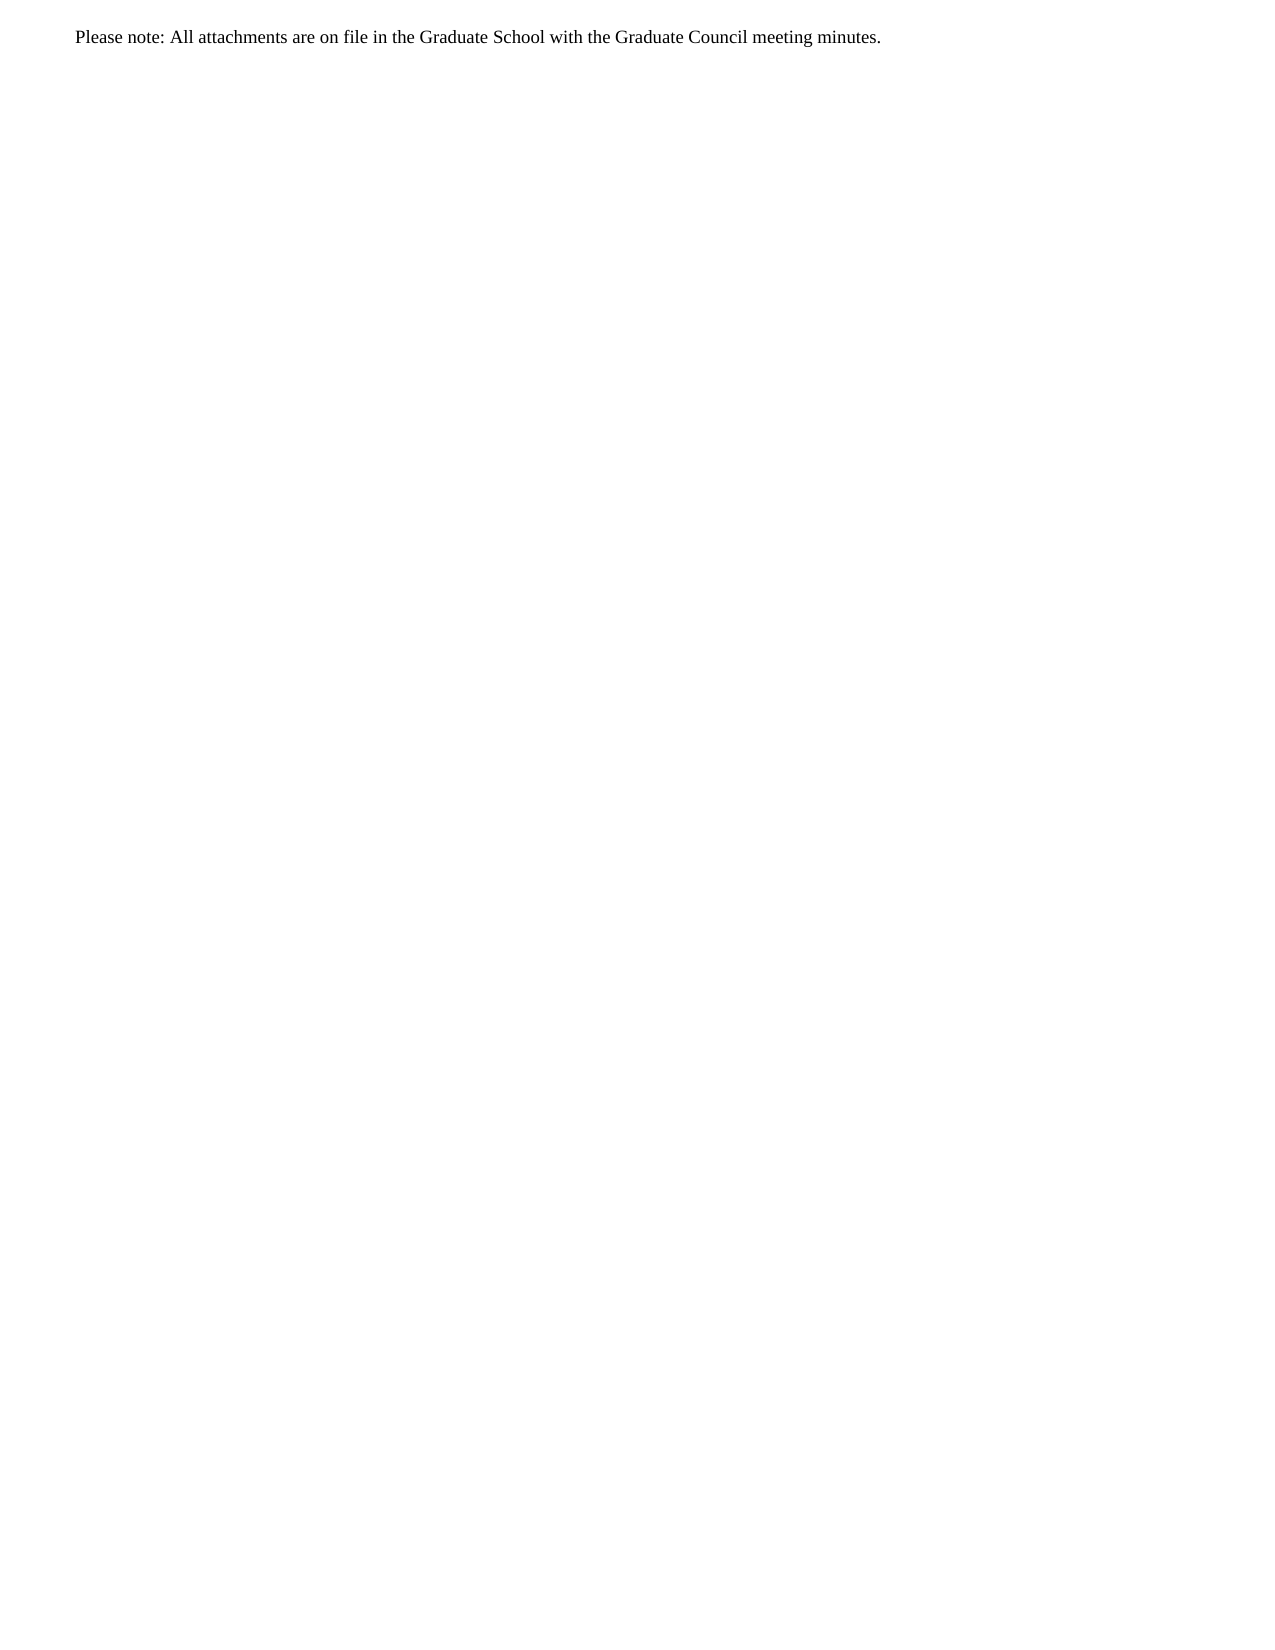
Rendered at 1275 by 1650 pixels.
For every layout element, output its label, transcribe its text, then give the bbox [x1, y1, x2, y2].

text Please note: All attachments are on file in the Graduate School with the Graduate Council meeting minutes. [75, 26, 1200, 47]
